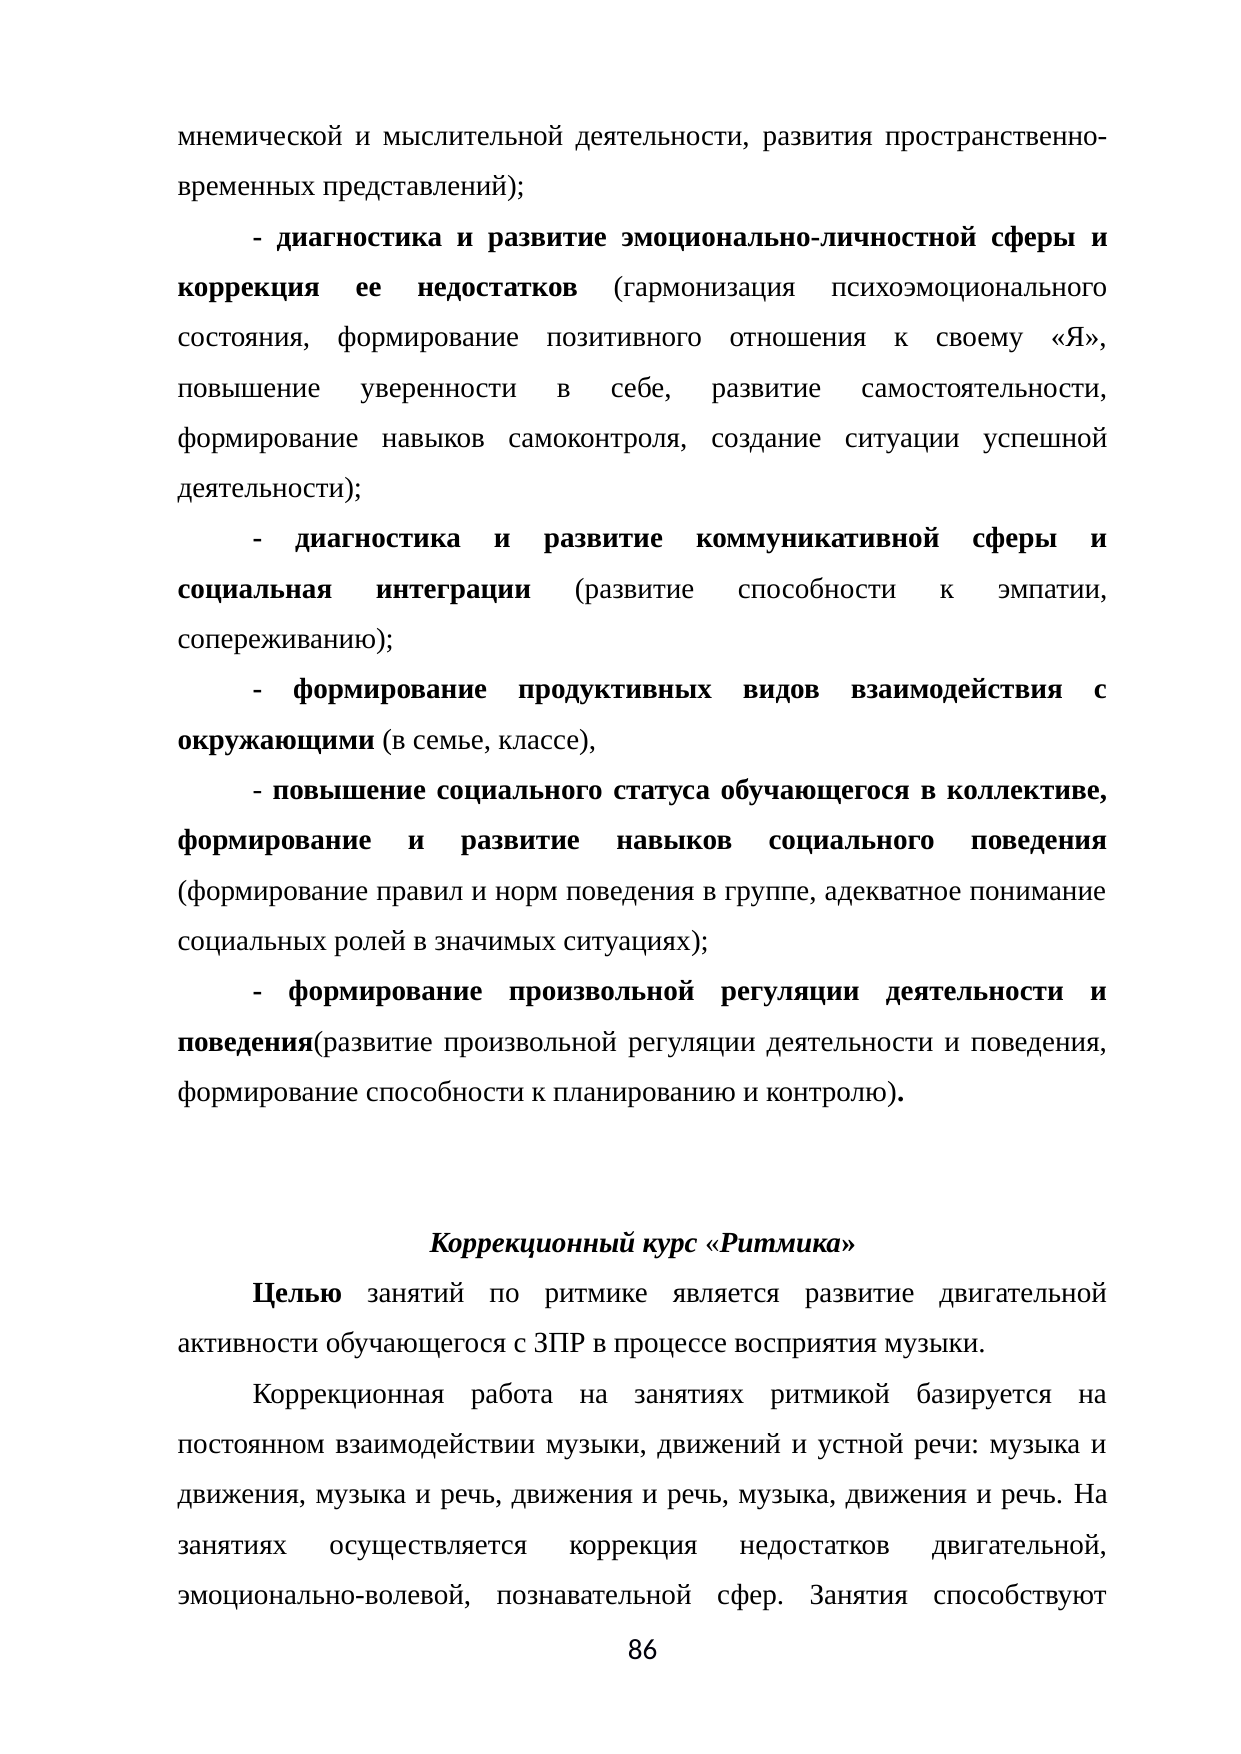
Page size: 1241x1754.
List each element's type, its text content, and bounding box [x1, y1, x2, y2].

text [177, 1376, 1107, 1611]
text - формирование продуктивных видов взаимодействия с окружающими (в семье, классе), [177, 672, 1107, 755]
text - повышение социального статуса обучающегося в коллективе, формирование и развитие навыков социального поведения (формирование правил и норм поведения в группе, адекватное понимание социальных ролей в значимых ситуациях); [177, 772, 1107, 957]
text - формирование произвольной регуляции деятельности и поведения(развитие произвольной регуляции деятельности и поведения, формирование способности к планированию и контролю). [177, 973, 1107, 1108]
text - диагностика и развитие эмоционально-личностной сферы и коррекция ее недостатков (гармонизация психоэмоционального состояния, формирование позитивного отношения к своему «Я», повышение уверенности в себе, развитие самостоятельности, формирование навыков самоконтроля, создание ситуации успешной деятельности); [177, 219, 1107, 504]
text Целью занятий по ритмике является развитие двигательной активности обучающегося с ЗПР в процессе восприятия музыки. [177, 1275, 1107, 1359]
text - диагностика и развитие коммуникативной сферы и социальная интеграции (развитие способности к эмпатии, сопереживанию); [177, 521, 1107, 655]
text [177, 118, 1107, 202]
text Коррекционный курс «Ритмика» [177, 1225, 1107, 1258]
